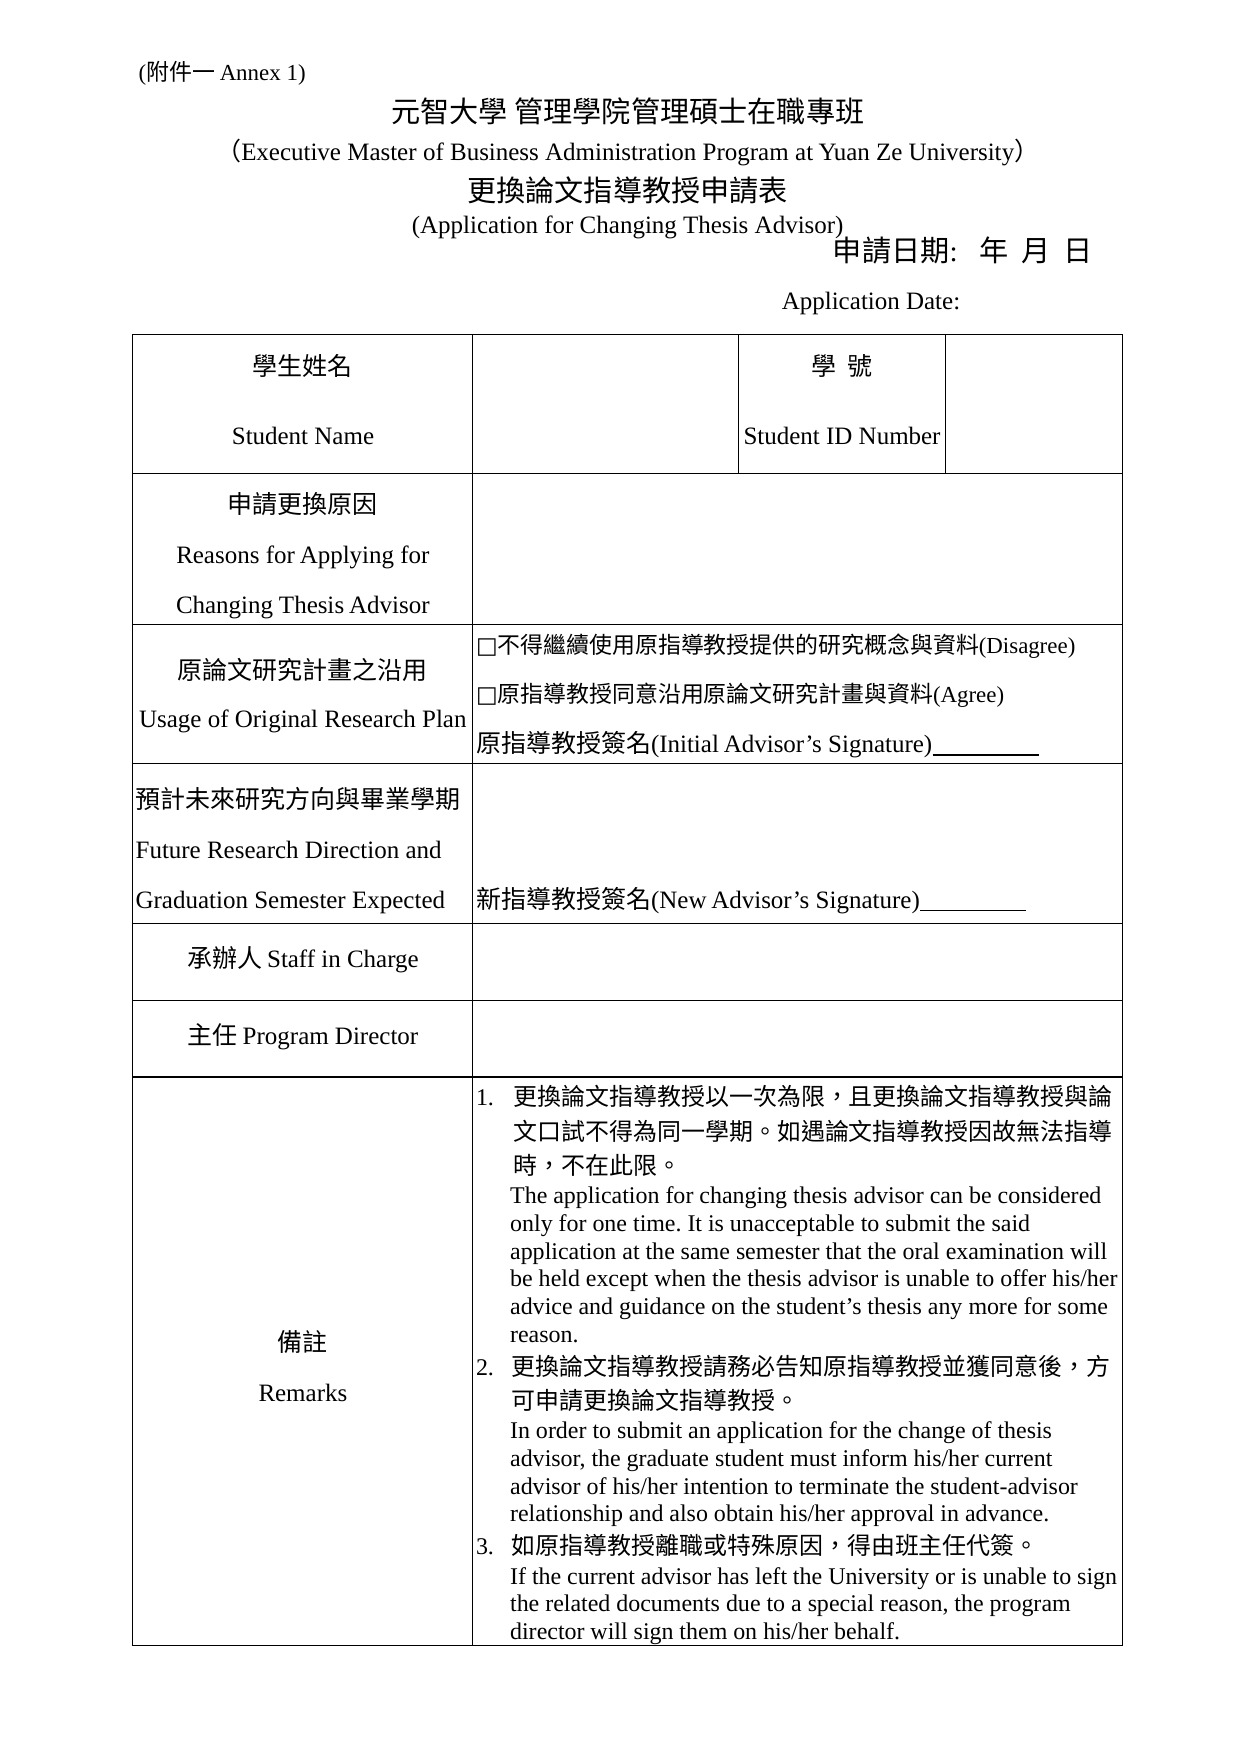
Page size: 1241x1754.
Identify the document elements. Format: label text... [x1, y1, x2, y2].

text 元智大學 管理學院管理碩士在職專班 [133, 89, 1122, 131]
table_cell 承辦人Staff in Charge [133, 924, 472, 1000]
table_cell 備註 Remarks [133, 1078, 472, 1644]
table_cell □不得繼續使用原指導教授提供的研究概念與資料(Disagree) □原指導教授同意沿用原論文研究計畫與資料(Agree) 原指導教授簽名(Initial Advisor’s Signature) [473, 625, 1122, 762]
text (附件一Annex 1) [133, 51, 1122, 89]
table_header 學 號 Student ID Number [739, 335, 945, 473]
table_cell 新指導教授簽名(New Advisor’s Signature) [473, 764, 1122, 923]
table_cell [473, 1001, 1122, 1076]
table_cell 更換論文指導教授以一次為限，且更換論文指導教授與論文口試不得為同一學期。如遇論文指導教授因故無法指導時，不在此限。 The application for changing thesis advisor can be considered only for one time. It is unacceptable to submit the said application at the same semester that the oral examination will be held except when the thesis advisor is unable to offer his/her advice and guidance on the student’s thesis any more for some reason. 更換論文指導教授請務必告知原指導教授並獲同意後，方可申請更換論文指導教授。 In order to submit an application for the change of thesis advisor, the graduate student must inform his/her current advisor of his/her intention to terminate the student-advisor relationship and also obtain his/her approval in advance. 如原指導教授離職或特殊原因，得由班主任代簽。 If the current advisor has left the University or is unable to sign the related documents due to a special reason, the program director will sign them on his/her behalf. [473, 1078, 1122, 1644]
table_cell 原論文研究計畫之沿用 Usage of Original Research Plan [133, 625, 472, 762]
text (Application for Changing Thesis Advisor) [133, 210, 1122, 238]
text （Executive Master of Business Administration Program at Yuan Ze University） [133, 131, 1122, 167]
table_cell 申請更換原因 Reasons for Applying for Changing Thesis Advisor [133, 474, 472, 624]
table_header 學生姓名 Student Name [133, 335, 472, 473]
table_cell [473, 474, 1122, 624]
table_cell [473, 924, 1122, 1000]
text 更換論文指導教授申請表 [133, 167, 1122, 210]
table_cell 預計未來研究方向與畢業學期 Future Research Direction and Graduation Semester Expected [133, 764, 472, 923]
text Application Date: [133, 286, 960, 316]
table_header [473, 335, 738, 473]
text 申請日期: 年 月 日 [133, 238, 1093, 268]
table_header [946, 335, 1122, 473]
table_cell 主任Program Director [133, 1001, 472, 1076]
